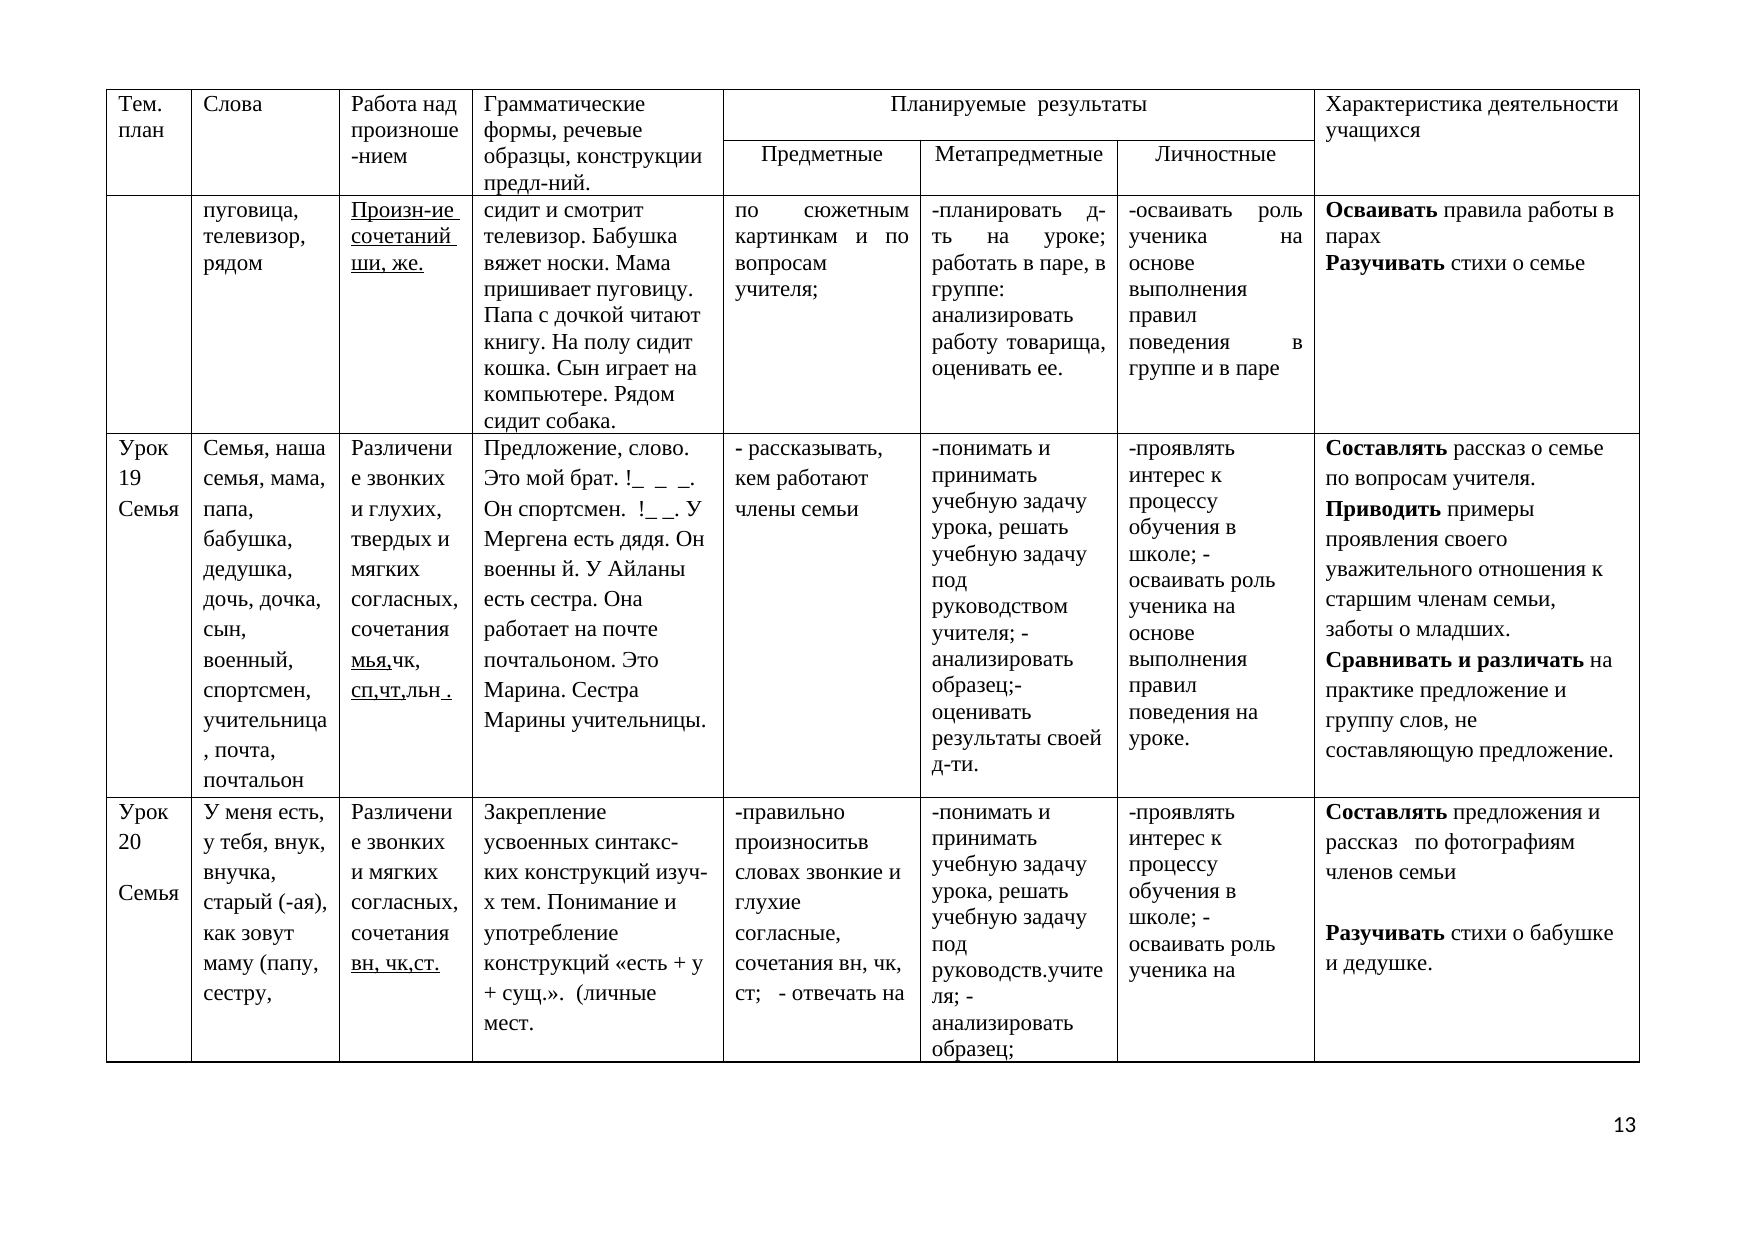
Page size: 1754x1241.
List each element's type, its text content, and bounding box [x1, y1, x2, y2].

table_cell Личностные [1118, 141, 1314, 195]
table_cell Слова [192, 90, 339, 195]
table_cell Составлять рассказ о семье по вопросам учителя. Приводить примеры проявления своего уважительного отношения к старшим членам семьи, заботы о младших. Сравнивать и различать на практике предложение и группу слов, не составляющую предложение. [1315, 434, 1639, 797]
table_cell Метапредметные [921, 141, 1117, 195]
table_cell -правильно произноситьв словах звонкие и глухие согласные, сочетания вн, чк, ст; - отвечать на [724, 798, 920, 1061]
table_cell -осваивать роль ученика на основе выполнения правил поведения в группе и в паре [1118, 196, 1314, 433]
table_cell Урок 19 Семья [107, 434, 191, 797]
table_cell -проявлять интерес к процессу обучения в школе; -осваивать роль ученика на [1118, 798, 1314, 1061]
table_cell Различение звонких и глухих, твердых и мягких согласных, сочетания мья,чк, сп,чт,льн . [340, 434, 472, 797]
table_cell Произн-ие сочетаний ши, же. [340, 196, 472, 433]
table_cell Предметные [724, 141, 920, 195]
table_cell Предложение, слово. Это мой брат. !_ _ _. Он спортсмен. !_ _. У Мергена есть дядя. Он военны й. У Айланы есть сестра. Она работает на почте почтальоном. Это Марина. Сестра Марины учительницы. [473, 434, 723, 797]
table_cell Характеристика деятельности учащихся [1315, 90, 1639, 195]
table_cell - рассказывать, кем работают члены семьи [724, 434, 920, 797]
table_cell Составлять предложения и рассказ по фотографиям членов семьи Разучивать стихи о бабушке и дедушке. [1315, 798, 1639, 1061]
table_cell Планируемые результаты [724, 90, 1314, 139]
table_cell Урок 20 Семья [107, 798, 191, 1061]
table_cell сидит и смотрит телевизор. Бабушка вяжет носки. Мама пришивает пуговицу. Папа с дочкой читают книгу. На полу сидит кошка. Сын играет на компьютере. Рядом сидит собака. [473, 196, 723, 433]
table_cell У меня есть, у тебя, внук, внучка, старый (-ая), как зовут маму (папу, сестру, [192, 798, 339, 1061]
table_cell -понимать и принимать учебную задачу урока, решать учебную задачу под руководств.учителя; - анализировать образец; [921, 798, 1117, 1061]
table_cell по сюжетным картинкам и по вопросам учителя; [724, 196, 920, 433]
table_cell Осваивать правила работы в парах Разучивать стихи о семье [1315, 196, 1639, 433]
table_cell [107, 196, 191, 433]
table_cell Семья, наша семья, мама, папа, бабушка, дедушка, дочь, дочка, сын, военный, спортсмен, учительница, почта, почтальон [192, 434, 339, 797]
table_cell Грамматические формы, речевые образцы, конструкции предл-ний. [473, 90, 723, 195]
table_cell Работа над произноше-нием [340, 90, 472, 195]
table_cell -понимать и принимать учебную задачу урока, решать учебную задачу под руководством учителя; - анализировать образец;- оценивать результаты своей д-ти. [921, 434, 1117, 797]
table_cell Различение звонких и мягких согласных, сочетания вн, чк,ст. [340, 798, 472, 1061]
table_cell -планировать д-ть на уроке; работать в паре, в группе: анализировать работу товарища, оценивать ее. [921, 196, 1117, 433]
table_cell пуговица, телевизор, рядом [192, 196, 339, 433]
table_cell Закрепление усвоенных синтакс-ких конструкций изуч-х тем. Понимание и употребление конструкций «есть + у + сущ.». (личные мест. [473, 798, 723, 1061]
table_cell -проявлять интерес к процессу обучения в школе; -осваивать роль ученика на основе выполнения правил поведения на уроке. [1118, 434, 1314, 797]
table_cell Тем. план [107, 90, 191, 195]
